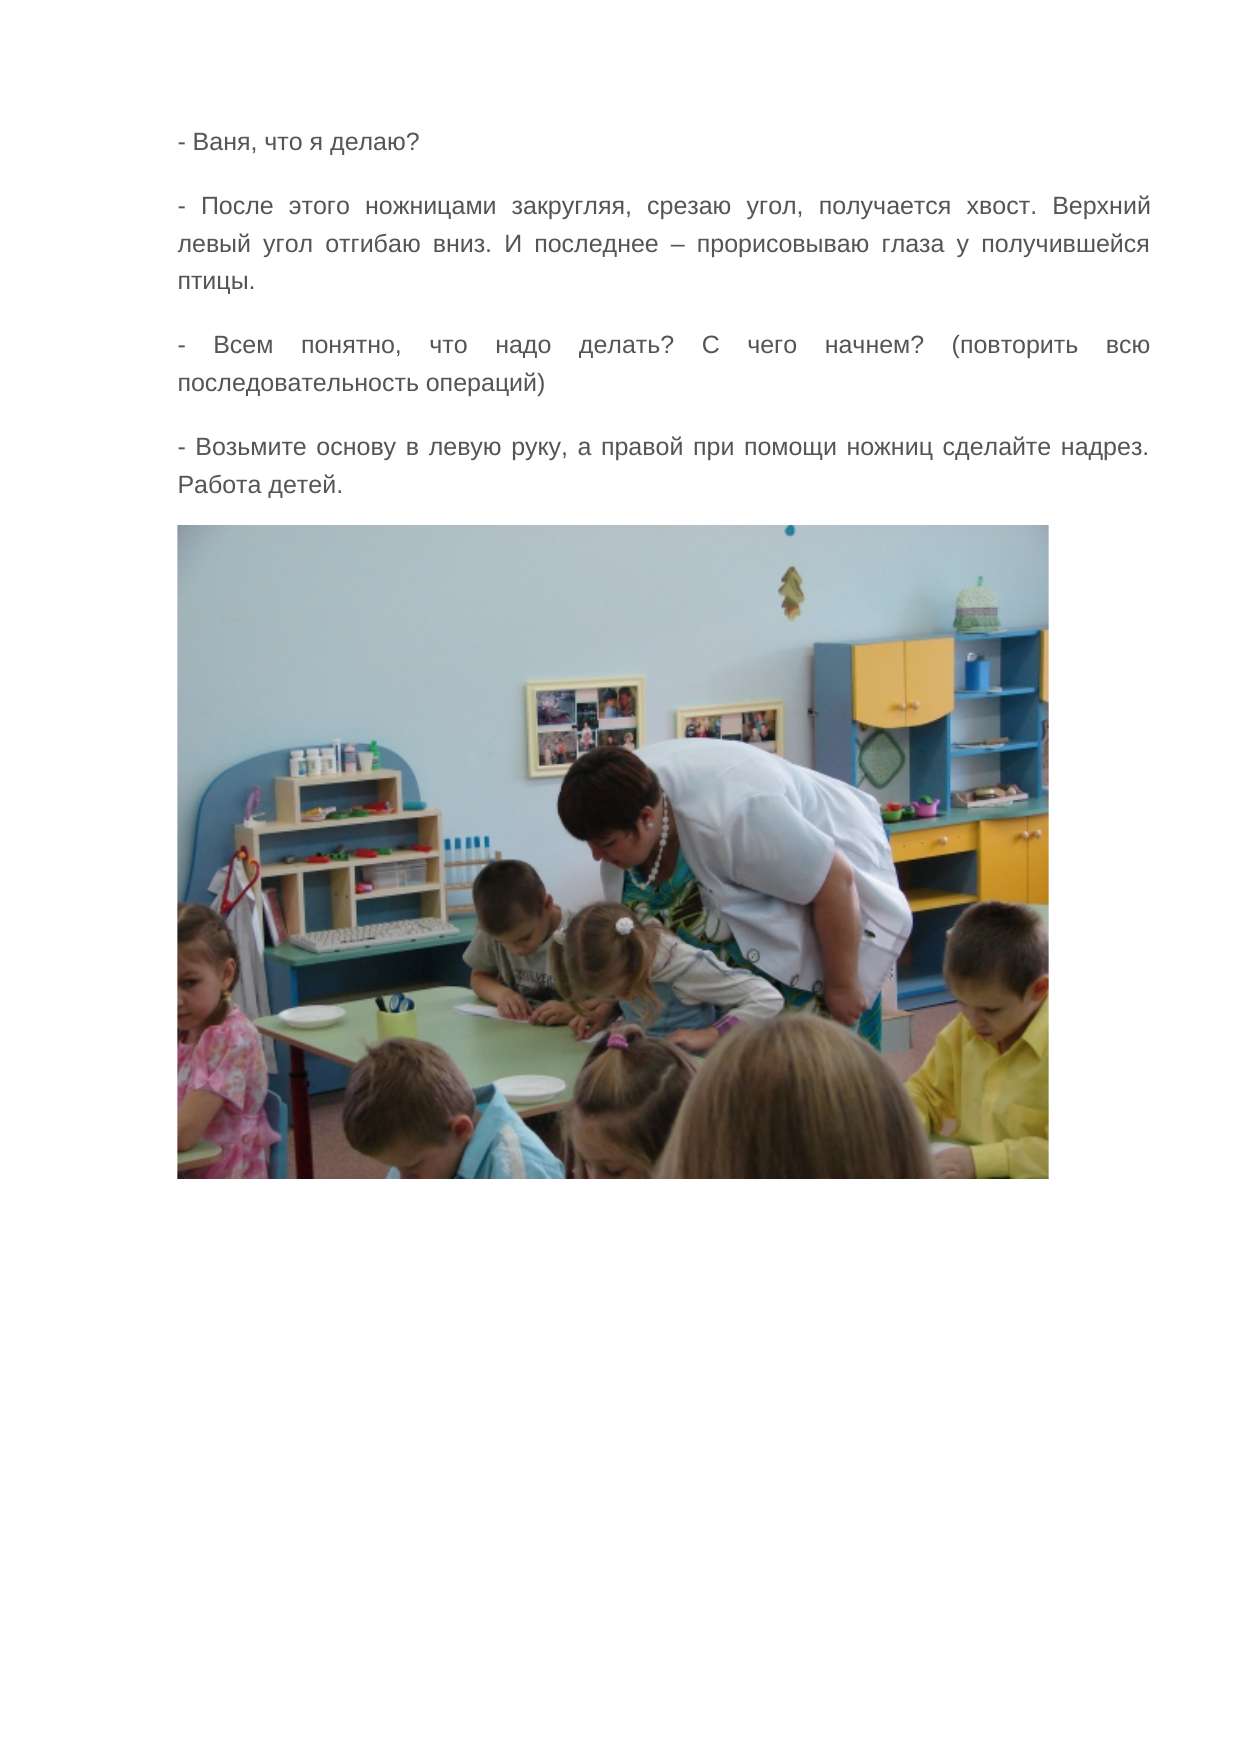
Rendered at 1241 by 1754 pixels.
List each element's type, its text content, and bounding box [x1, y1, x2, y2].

text - Ваня, что я делаю? [177, 118, 1152, 156]
text - Возьмите основу в левую руку, а правой при помощи ножниц сделайте надрез. Работа детей. [177, 423, 1152, 498]
text - После этого ножницами закругляя, срезаю угол, получается хвост. Верхний левый угол отгибаю вниз. И последнее – прорисовываю глаза у получившейся птицы. [177, 182, 1152, 295]
text - Всем понятно, что надо делать? С чего начнем? (повторить всю последовательность операций) [177, 322, 1152, 397]
picture [177, 525, 1049, 1179]
